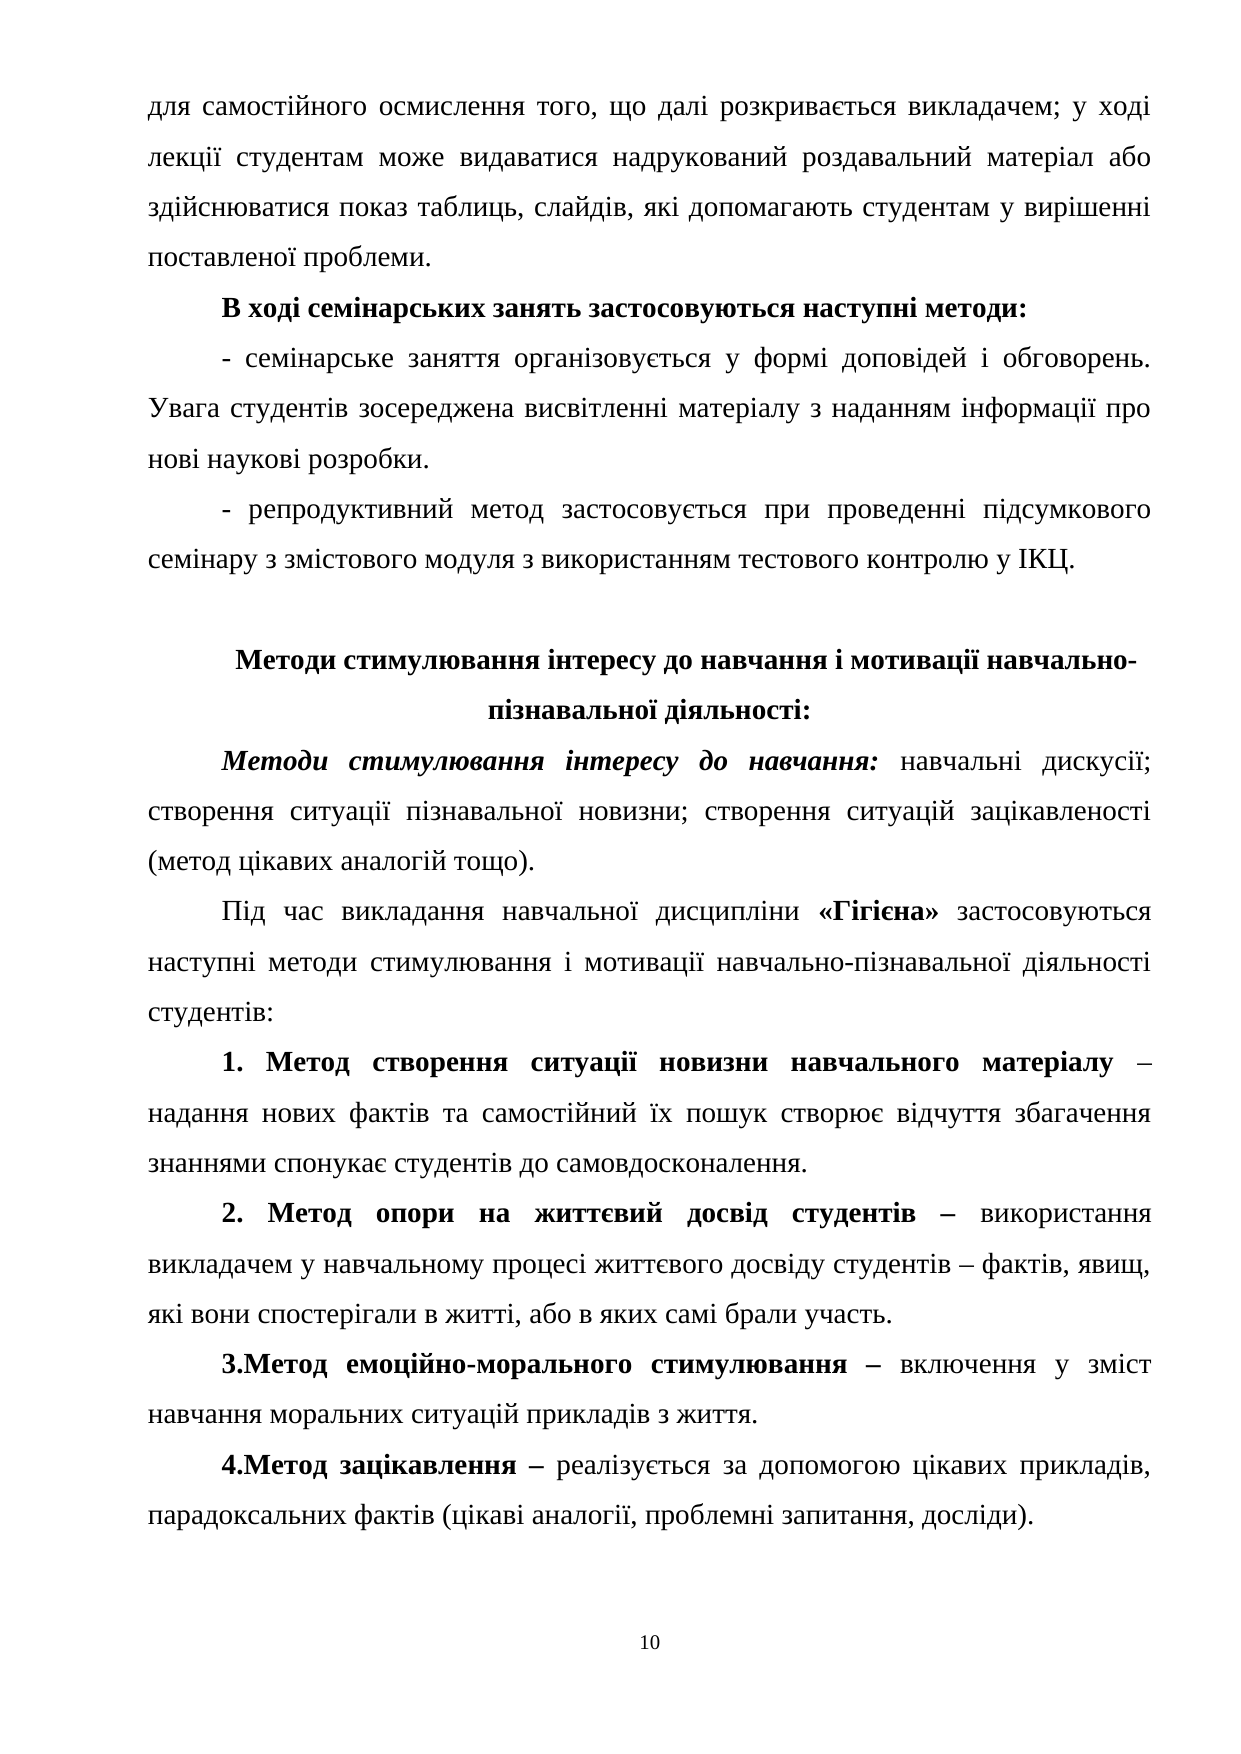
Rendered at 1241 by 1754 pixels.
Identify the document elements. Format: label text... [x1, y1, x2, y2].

text - репродуктивний метод застосовується при проведенні підсумкового семінару з змістового модуля з використанням тестового контролю у ІКЦ. [148, 491, 1152, 575]
text Методи стимулювання інтересу до навчання і мотивації навчально-пізнавальної діяльності: [148, 642, 1152, 726]
text 4.Метод зацікавлення – реалізується за допомогою цікавих прикладів, парадоксальних фактів (цікаві аналогії, проблемні запитання, досліди). [148, 1447, 1152, 1531]
text - семінарське заняття організовується у формі доповідей і обговорень. Увага студентів зосереджена висвітленні матеріалу з наданням інформації про нові наукові розробки. [148, 340, 1152, 474]
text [148, 88, 1152, 273]
text Методи стимулювання інтересу до навчання: навчальні дискусії; створення ситуації пізнавальної новизни; створення ситуацій зацікавленості (метод цікавих аналогій тощо). [148, 743, 1152, 877]
text 1. Метод створення ситуації новизни навчального матеріалу – надання нових фактів та самостійний їх пошук створює відчуття збагачення знаннями спонукає студентів до самовдосконалення. [148, 1044, 1152, 1179]
text 3.Метод емоційно-морального стимулювання – включення у зміст навчання моральних ситуацій прикладів з життя. [148, 1346, 1152, 1430]
text В ході семінарських занять застосовуються наступні методи: [148, 290, 1152, 323]
text Під час викладання навчальної дисципліни «Гігієна» застосовуються наступні методи стимулювання і мотивації навчально-пізнавальної діяльності студентів: [148, 893, 1152, 1028]
text 2. Метод опори на життєвий досвід студентів – використання викладачем у навчальному процесі життєвого досвіду студентів – фактів, явищ, які вони спостерігали в житті, або в яких самі брали участь. [148, 1195, 1152, 1329]
